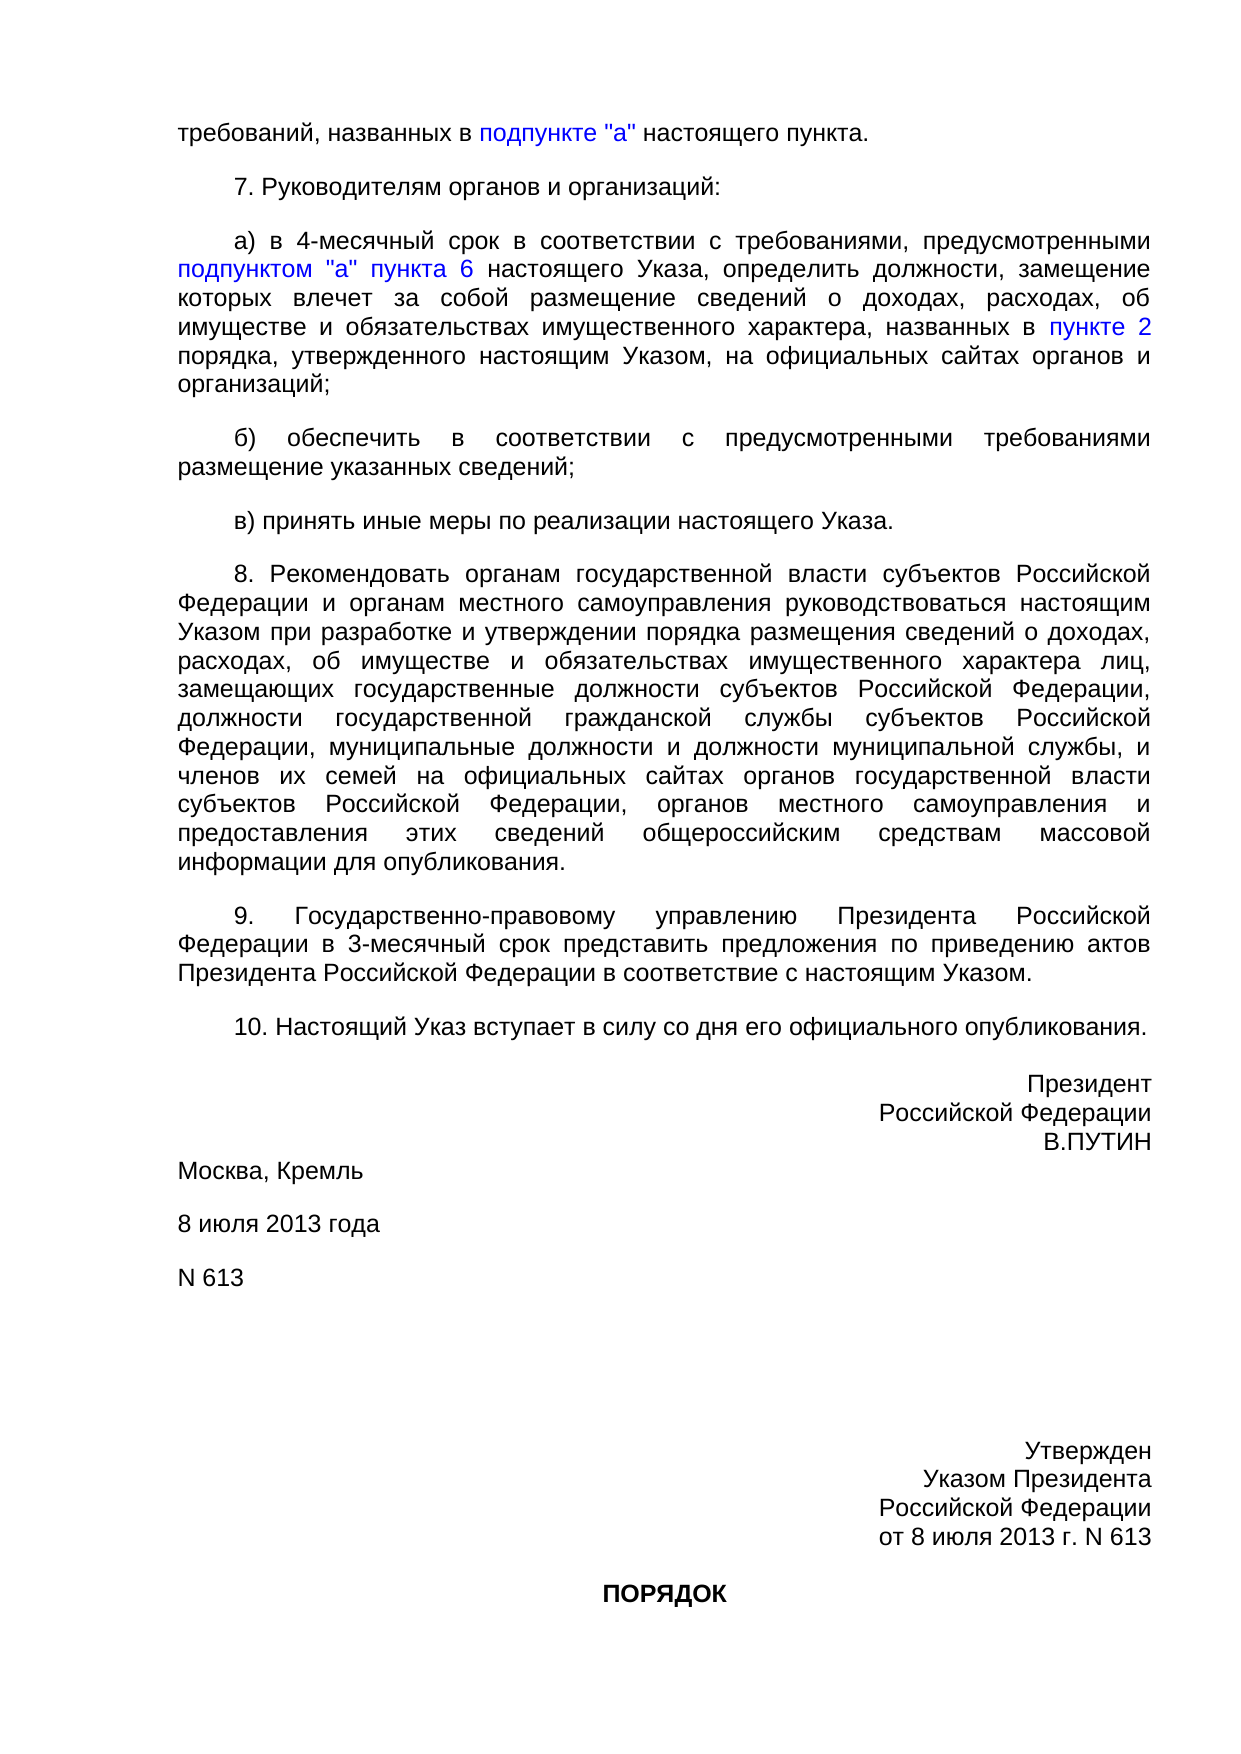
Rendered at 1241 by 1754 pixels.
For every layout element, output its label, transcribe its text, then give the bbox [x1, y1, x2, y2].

text от 8 июля 2013 г. N 613 [177, 1522, 1152, 1551]
text Москва, Кремль [177, 1156, 1152, 1184]
text N 613 [177, 1263, 1152, 1292]
text Президент [177, 1069, 1152, 1098]
text а) в 4-месячный срок в соответствии с требованиями, предусмотренными подпунктом "а" пункта 6 настоящего Указа, определить должности, замещение которых влечет за собой размещение сведений о доходах, расходах, об имуществе и обязательствах имущественного характера, названных в пункте 2 порядка, утвержденного настоящим Указом, на официальных сайтах органов и организаций; [177, 226, 1152, 398]
text в) принять иные меры по реализации настоящего Указа. [177, 506, 1152, 534]
text Утвержден [177, 1436, 1152, 1464]
text 8 июля 2013 года [177, 1209, 1152, 1238]
text 9. Государственно-правовому управлению Президента Российской Федерации в 3-месячный срок представить предложения по приведению актов Президента Российской Федерации в соответствие с настоящим Указом. [177, 901, 1152, 987]
text 7. Руководителям органов и организаций: [177, 172, 1152, 201]
text 10. Настоящий Указ вступает в силу со дня его официального опубликования. [177, 1012, 1152, 1041]
text В.ПУТИН [177, 1127, 1152, 1156]
text б) обеспечить в соответствии с предусмотренными требованиями размещение указанных сведений; [177, 423, 1152, 481]
text Российской Федерации [177, 1493, 1152, 1522]
text Указом Президента [177, 1464, 1152, 1493]
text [177, 118, 1152, 147]
title ПОРЯДОК [177, 1579, 1152, 1608]
text Российской Федерации [177, 1098, 1152, 1127]
text 8. Рекомендовать органам государственной власти субъектов Российской Федерации и органам местного самоуправления руководствоваться настоящим Указом при разработке и утверждении порядка размещения сведений о доходах, расходах, об имуществе и обязательствах имущественного характера лиц, замещающих государственные должности субъектов Российской Федерации, должности государственной гражданской службы субъектов Российской Федерации, муниципальные должности и должности муниципальной службы, и членов их семей на официальных сайтах органов государственной власти субъектов Российской Федерации, органов местного самоуправления и предоставления этих сведений общероссийским средствам массовой информации для опубликования. [177, 559, 1152, 876]
